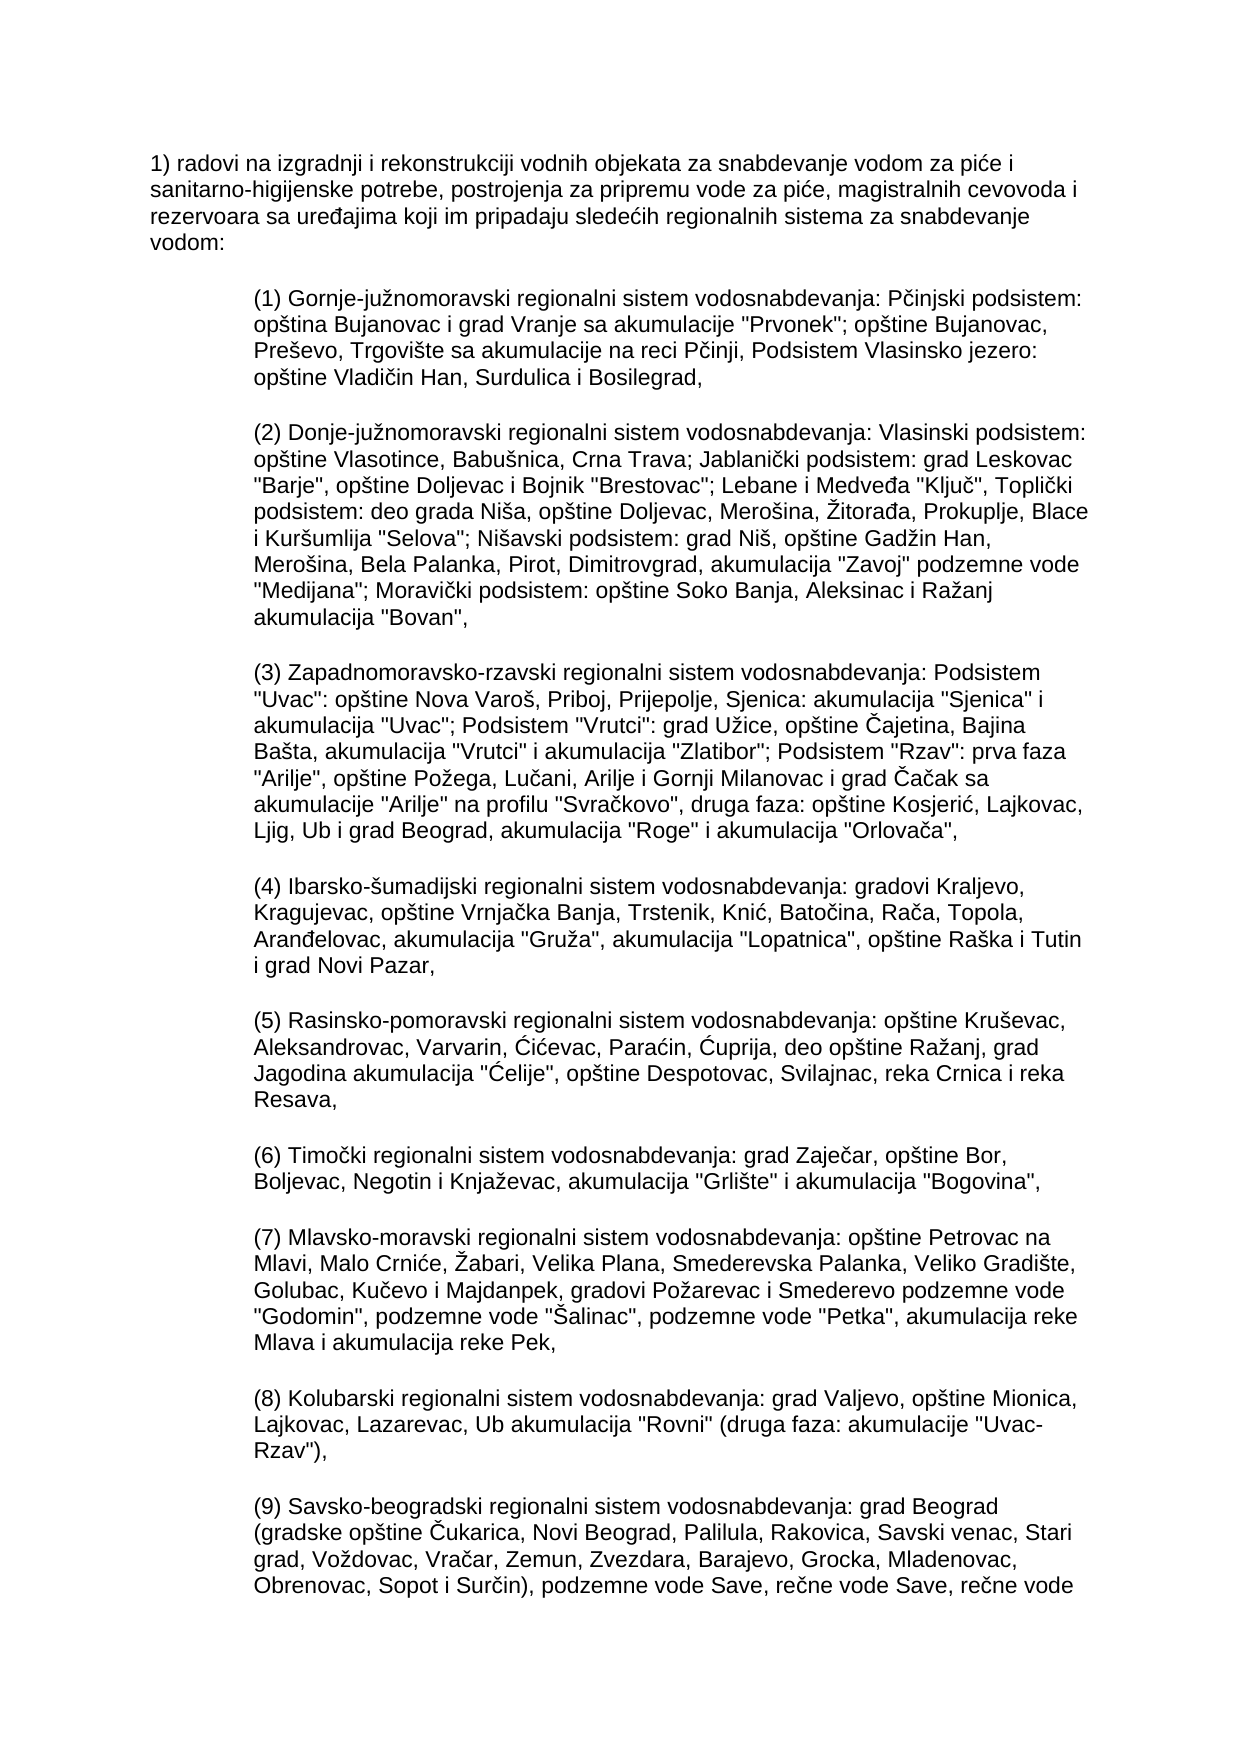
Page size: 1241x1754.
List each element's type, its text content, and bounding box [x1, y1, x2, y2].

text (4) Ibarsko-šumadijski regionalni sistem vodosnabdevanja: gradovi Kraljevo, Kragujevac, opštine Vrnjačka Banja, Trstenik, Knić, Batočina, Rača, Topola, Aranđelovac, akumulacija "Gruža", akumulacija "Lopatnica", opštine Raška i Tutin i grad Novi Pazar, [253, 873, 1090, 978]
text (2) Donje-južnomoravski regionalni sistem vodosnabdevanja: Vlasinski podsistem: opštine Vlasotince, Babušnica, Crna Trava; Jablanički podsistem: grad Leskovac "Barje", opštine Doljevac i Bojnik "Brestovac"; Lebane i Medveđa "Ključ", Toplički podsistem: deo grada Niša, opštine Doljevac, Merošina, Žitorađa, Prokuplje, Blace i Kuršumlija "Selova"; Nišavski podsistem: grad Niš, opštine Gadžin Han, Merošina, Bela Palanka, Pirot, Dimitrovgrad, akumulacija "Zavoj" podzemne vode "Medijana"; Moravički podsistem: opštine Soko Banja, Aleksinac i Ražanj akumulacija "Bovan", [253, 419, 1090, 630]
text (6) Timočki regionalni sistem vodosnabdevanja: grad Zaječar, opštine Bor, Boljevac, Negotin i Knjaževac, akumulacija "Grlište" i akumulacija "Bogovina", [253, 1142, 1090, 1195]
text (3) Zapadnomoravsko-rzavski regionalni sistem vodosnabdevanja: Podsistem "Uvac": opštine Nova Varoš, Priboj, Prijepolje, Sjenica: akumulacija "Sjenica" i akumulacija "Uvac"; Podsistem "Vrutci": grad Užice, opštine Čajetina, Bajina Bašta, akumulacija "Vrutci" i akumulacija "Zlatibor"; Podsistem "Rzav": prva faza "Arilje", opštine Požega, Lučani, Arilje i Gornji Milanovac i grad Čačak sa akumulacije "Arilje" na profilu "Svračkovo", druga faza: opštine Kosjerić, Lajkovac, Ljig, Ub i grad Beograd, akumulacija "Roge" i akumulacija "Orlovača", [253, 659, 1090, 844]
text (8) Kolubarski regionalni sistem vodosnabdevanja: grad Valjevo, opštine Mionica, Lajkovac, Lazarevac, Ub akumulacija "Rovni" (druga faza: akumulacije "Uvac-Rzav"), [253, 1385, 1090, 1464]
text 1) radovi na izgradnji i rekonstrukciji vodnih objekata za snabdevanje vodom za piće i sanitarno-higijenske potrebe, postrojenja za pripremu vode za piće, magistralnih cevovoda i rezervoara sa uređajima koji im pripadaju sledećih regionalnih sistema za snabdevanje vodom: [150, 150, 1090, 255]
text (7) Mlavsko-moravski regionalni sistem vodosnabdevanja: opštine Petrovac na Mlavi, Malo Crniće, Žabari, Velika Plana, Smederevska Palanka, Veliko Gradište, Golubac, Kučevo i Majdanpek, gradovi Požarevac i Smederevo podzemne vode "Godomin", podzemne vode "Šalinac", podzemne vode "Petka", akumulacija reke Mlava i akumulacija reke Pek, [253, 1224, 1090, 1356]
text (5) Rasinsko-pomoravski regionalni sistem vodosnabdevanja: opštine Kruševac, Aleksandrovac, Varvarin, Ćićevac, Paraćin, Ćuprija, deo opštine Ražanj, grad Jagodina akumulacija "Ćelije", opštine Despotovac, Svilajnac, reka Crnica i reka Resava, [253, 1007, 1090, 1113]
text (1) Gornje-južnomoravski regionalni sistem vodosnabdevanja: Pčinjski podsistem: opština Bujanovac i grad Vranje sa akumulacije "Prvonek"; opštine Bujanovac, Preševo, Trgovište sa akumulacije na reci Pčinji, Podsistem Vlasinsko jezero: opštine Vladičin Han, Surdulica i Bosilegrad, [253, 284, 1090, 390]
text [253, 1493, 1090, 1598]
